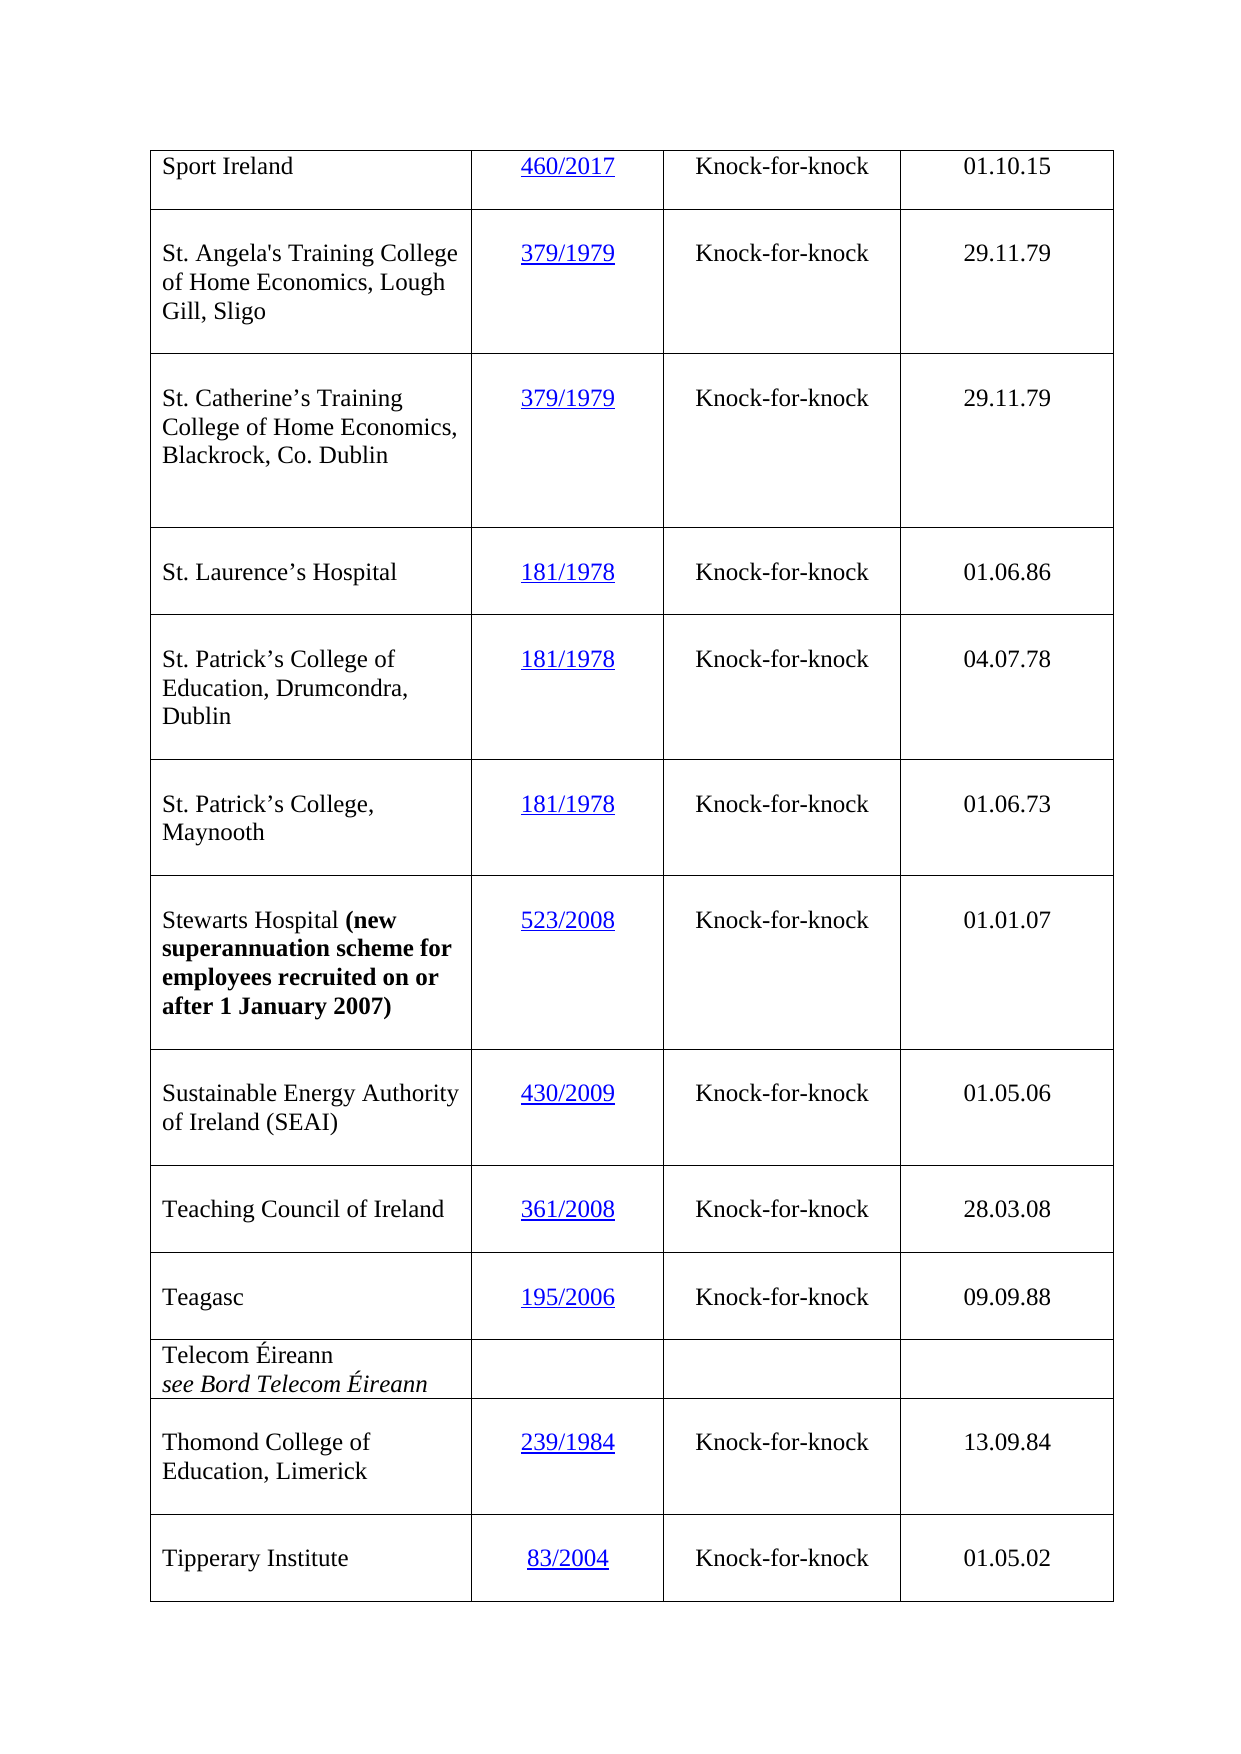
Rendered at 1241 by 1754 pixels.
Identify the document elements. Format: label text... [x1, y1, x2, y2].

table_cell [664, 1340, 900, 1398]
table_cell Stewarts Hospital (new superannuation scheme for employees recruited on or after 1 January 2007) [151, 876, 471, 1048]
table_cell [901, 1340, 1113, 1398]
table_cell Teagasc [151, 1253, 471, 1339]
table_cell 29.11.79 [901, 210, 1113, 353]
table_cell Knock-for-knock [664, 151, 900, 208]
table_cell Knock-for-knock [664, 1399, 900, 1514]
table_cell Knock-for-knock [664, 354, 900, 527]
table_cell Thomond College of Education, Limerick [151, 1399, 471, 1514]
table_cell 01.10.15 [901, 151, 1113, 208]
table_cell [472, 1340, 663, 1398]
table_cell 379/1979 [472, 354, 663, 527]
table_cell 239/1984 [472, 1399, 663, 1514]
table_cell Sustainable Energy Authority of Ireland (SEAI) [151, 1050, 471, 1164]
table_cell St. Patrick’s College, Maynooth [151, 760, 471, 875]
table_cell 361/2008 [472, 1166, 663, 1252]
table_cell 09.09.88 [901, 1253, 1113, 1339]
table_cell 181/1978 [472, 615, 663, 759]
table_cell 01.06.73 [901, 760, 1113, 875]
table_cell 29.11.79 [901, 354, 1113, 527]
table_cell Knock-for-knock [664, 876, 900, 1048]
table_cell 01.05.06 [901, 1050, 1113, 1164]
table_cell St. Angela's Training College of Home Economics, Lough Gill, Sligo [151, 210, 471, 353]
table_cell Knock-for-knock [664, 615, 900, 759]
table_cell Knock-for-knock [664, 1166, 900, 1252]
table_cell Sport Ireland [151, 151, 471, 208]
table_cell 28.03.08 [901, 1166, 1113, 1252]
table_cell 181/1978 [472, 760, 663, 875]
table_cell 01.01.07 [901, 876, 1113, 1048]
table_cell 13.09.84 [901, 1399, 1113, 1514]
table_cell St. Patrick’s College of Education, Drumcondra, Dublin [151, 615, 471, 759]
table_cell Knock-for-knock [664, 760, 900, 875]
table_cell Knock-for-knock [664, 1515, 900, 1601]
table_cell Knock-for-knock [664, 1050, 900, 1164]
table_cell Knock-for-knock [664, 1253, 900, 1339]
table_cell Telecom Éireann see Bord Telecom Éireann [151, 1340, 471, 1398]
table_cell Knock-for-knock [664, 210, 900, 353]
table_cell St. Laurence’s Hospital [151, 528, 471, 614]
table_cell 01.05.02 [901, 1515, 1113, 1601]
table_cell Knock-for-knock [664, 528, 900, 614]
table_cell St. Catherine’s Training College of Home Economics, Blackrock, Co. Dublin [151, 354, 471, 527]
table_cell 181/1978 [472, 528, 663, 614]
table_cell 379/1979 [472, 210, 663, 353]
table_cell 04.07.78 [901, 615, 1113, 759]
table_cell 430/2009 [472, 1050, 663, 1164]
table_cell 195/2006 [472, 1253, 663, 1339]
table_cell 01.06.86 [901, 528, 1113, 614]
table_cell 460/2017 [472, 151, 663, 208]
table_cell 523/2008 [472, 876, 663, 1048]
table_cell Teaching Council of Ireland [151, 1166, 471, 1252]
table_cell Tipperary Institute [151, 1515, 471, 1601]
table_cell 83/2004 [472, 1515, 663, 1601]
